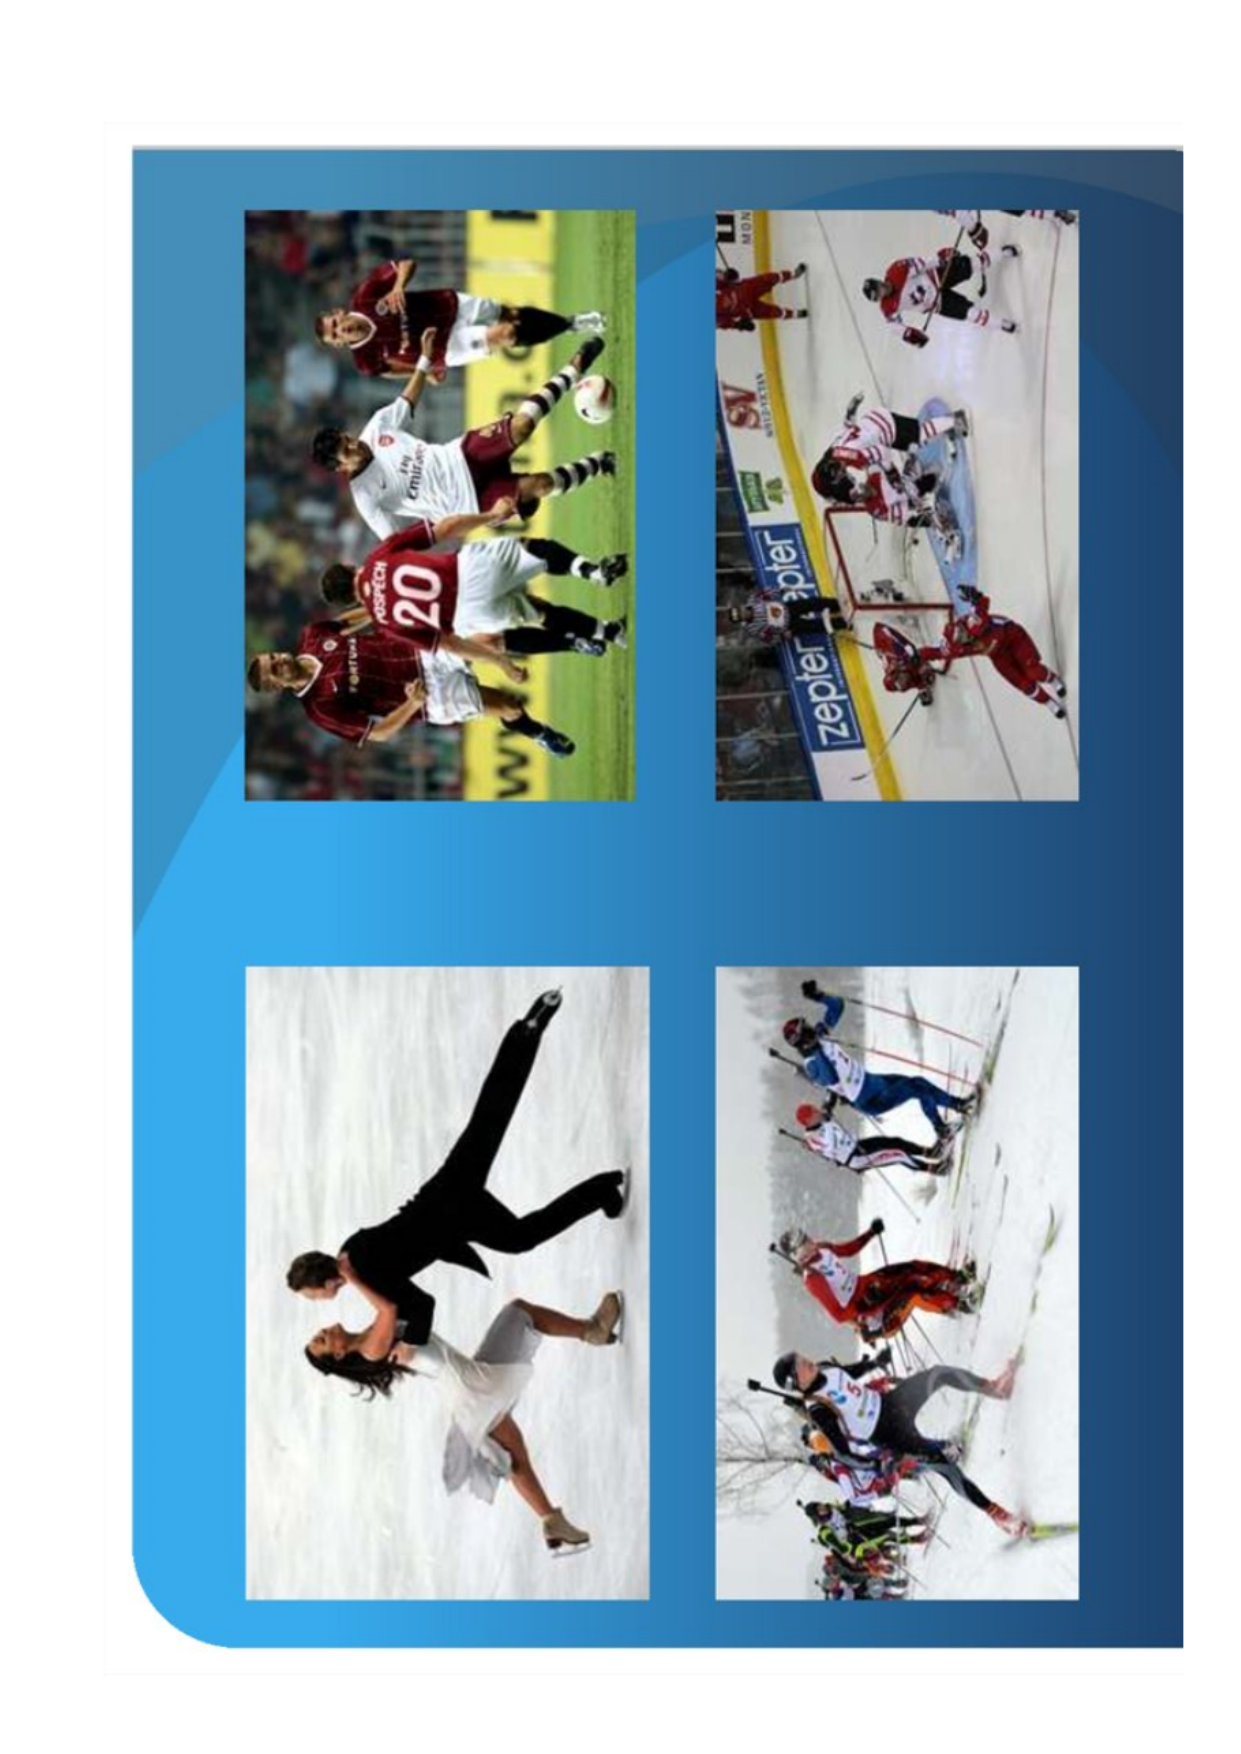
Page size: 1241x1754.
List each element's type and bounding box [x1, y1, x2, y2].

picture [104, 122, 1184, 1675]
